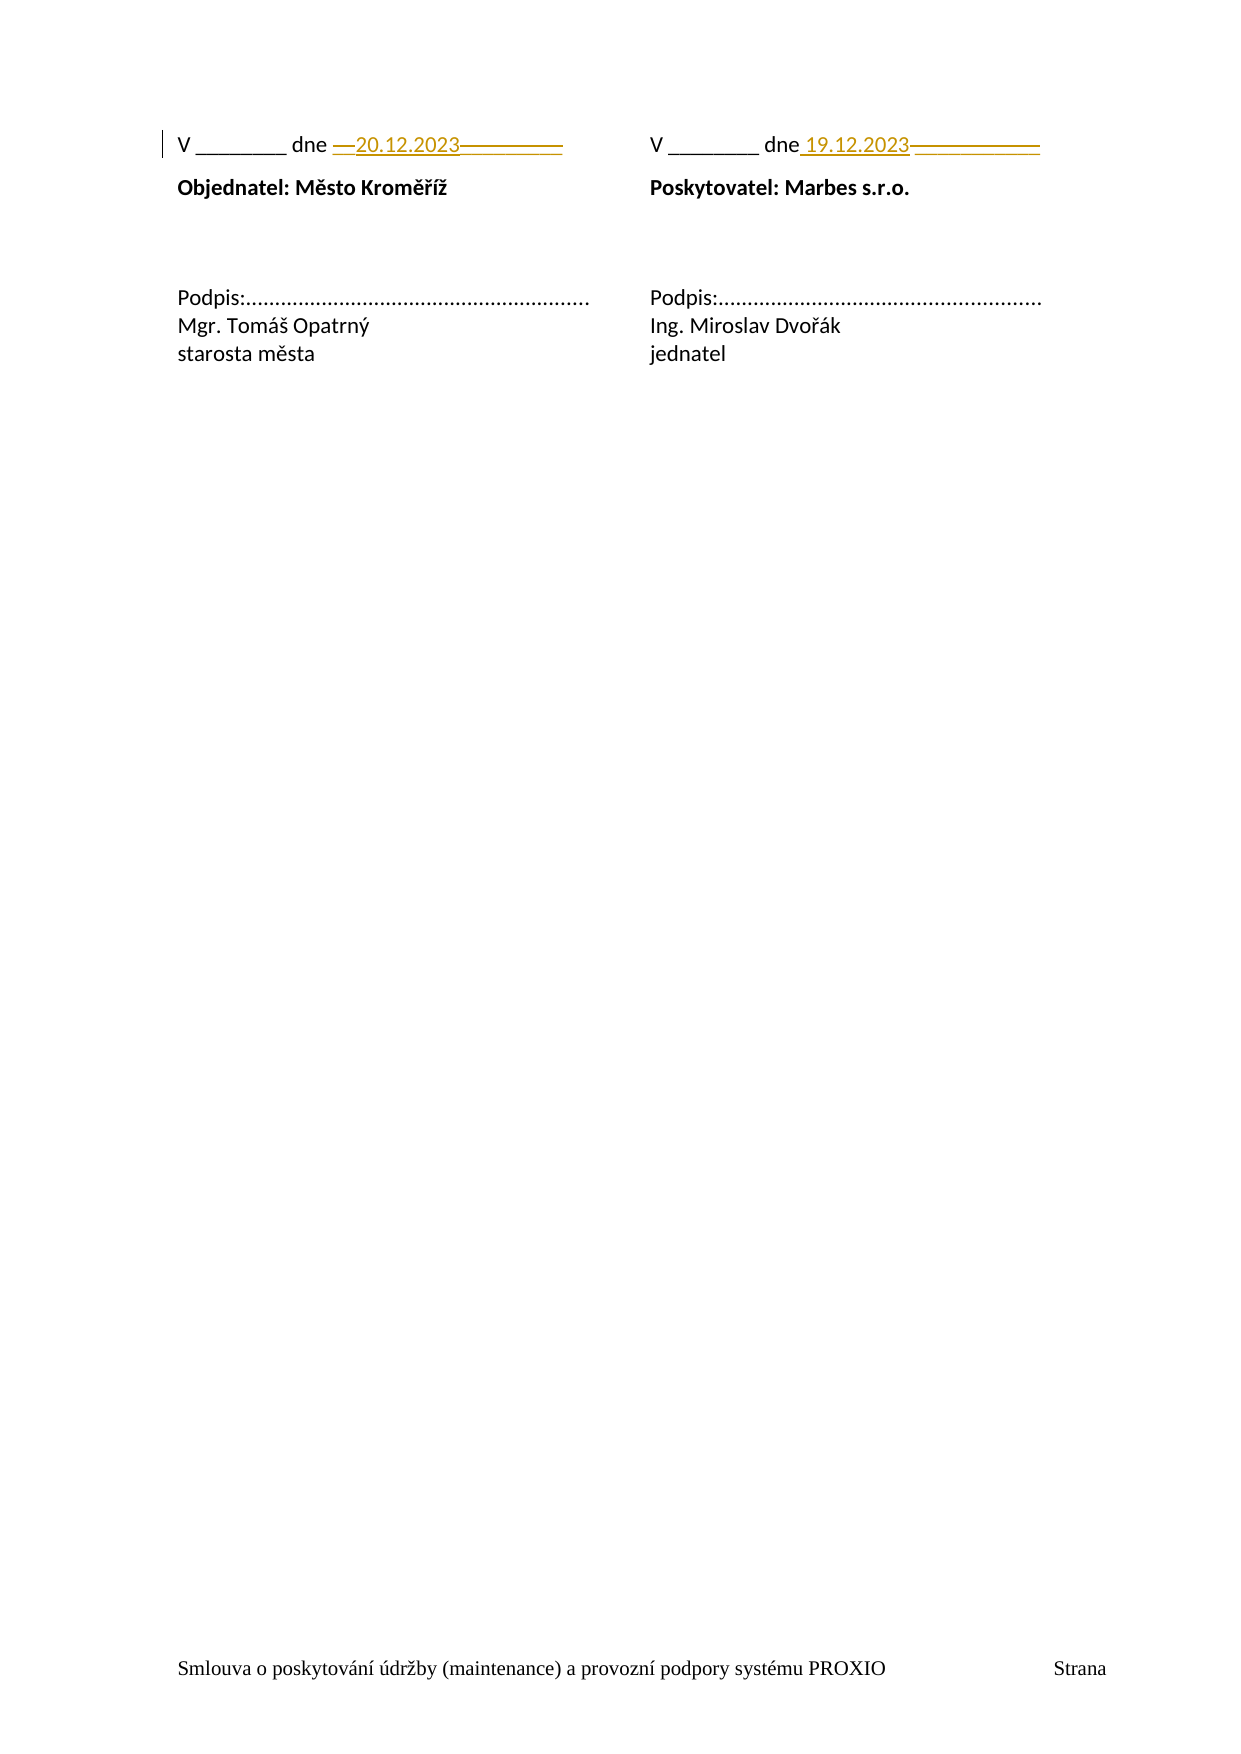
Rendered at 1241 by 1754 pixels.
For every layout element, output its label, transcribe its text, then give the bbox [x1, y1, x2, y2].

text Mgr. Tomáš Opatrný Ing. Miroslav Dvořák [177, 311, 1110, 339]
text starosta města jednatel [177, 339, 1110, 367]
text V ________ dne V ________ dne [177, 130, 1110, 158]
text Objednatel: Město Kroměříž Poskytovatel: Marbes s.r.o. [177, 173, 1110, 201]
text Podpis: Podpis: [177, 283, 1110, 311]
